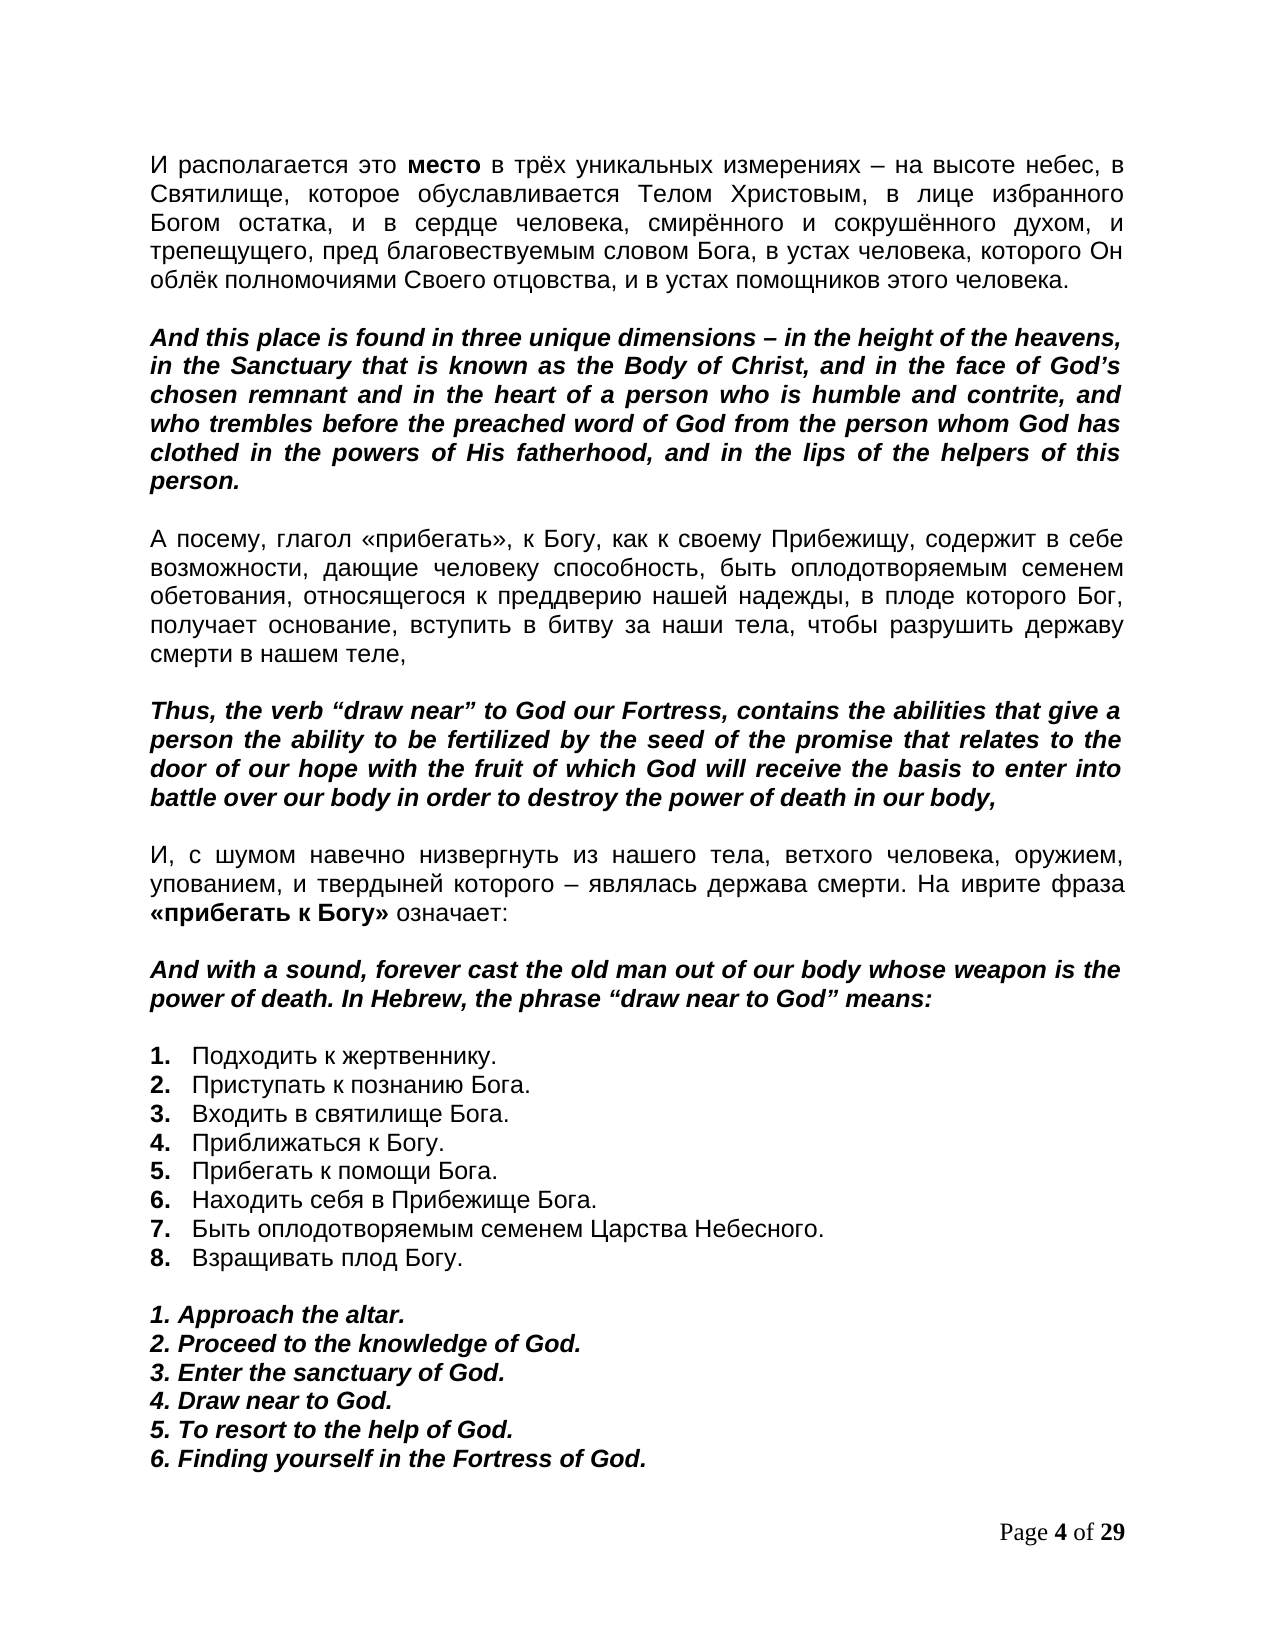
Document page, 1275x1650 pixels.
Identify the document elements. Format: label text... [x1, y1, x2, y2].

text Thus, the verb “draw near” to God our Fortress, contains the abilities that give a person the ability to be fertilized by the seed of the promise that relates to the door of our hope with the fruit of which God will receive the basis to enter into battle over our body in order to destroy the power of death in our body, [150, 696, 1125, 811]
text 5. Прибегать к помощи Бога. [150, 1156, 1125, 1185]
text 1. Approach the altar. [150, 1300, 1125, 1329]
text 3. Входить в святилище Бога. [150, 1099, 1125, 1127]
text 6. Finding yourself in the Fortress of God. [150, 1444, 1125, 1472]
text 3. Enter the sanctuary of God. [150, 1357, 1125, 1386]
text 6. Находить себя в Прибежище Бога. [150, 1185, 1125, 1214]
text 7. Быть оплодотворяемым семенем Царства Небесного. [150, 1214, 1125, 1242]
text 2. Proceed to the knowledge of God. [150, 1329, 1125, 1357]
text И располагается это место в трёх уникальных измерениях – на высоте небес, в Святилище, которое обуславливается Телом Христовым, в лице избранного Богом остатка, и в сердце человека, смирённого и сокрушённого духом, и трепещущего, пред благовествуемым словом Бога, в устах человека, которого Он облёк полномочиями Своего отцовства, и в устах помощников этого человека. [150, 150, 1125, 294]
text 1. Подходить к жертвеннику. [150, 1041, 1125, 1070]
text А посему, глагол «прибегать», к Богу, как к своему Прибежищу, содержит в себе возможности, дающие человеку способность, быть оплодотворяемым семенем обетования, относящегося к преддверию нашей надежды, в плоде которого Бог, получает основание, вступить в битву за наши тела, чтобы разрушить державу смерти в нашем теле, [150, 524, 1125, 667]
text И, с шумом навечно низвергнуть из нашего тела, ветхого человека, оружием, упованием, и твердыней которого – являлась держава смерти. На иврите фраза «прибегать к Богу» означает: [150, 840, 1125, 926]
text 2. Приступать к познанию Бога. [150, 1070, 1125, 1099]
text 5. To resort to the help of God. [150, 1415, 1125, 1444]
text 4. Приближаться к Богу. [150, 1127, 1125, 1156]
text And with a sound, forever cast the old man out of our body whose weapon is the power of death. In Hebrew, the phrase “draw near to God” means: [150, 955, 1125, 1012]
text And this place is found in three unique dimensions – in the height of the heavens, in the Sanctuary that is known as the Body of Christ, and in the face of God’s chosen remnant and in the heart of a person who is humble and contrite, and who trembles before the preached word of God from the person whom God has clothed in the powers of His fatherhood, and in the lips of the helpers of this person. [150, 322, 1125, 495]
text 8. Взращивать плод Богу. [150, 1242, 1125, 1271]
text 4. Draw near to God. [150, 1386, 1125, 1415]
